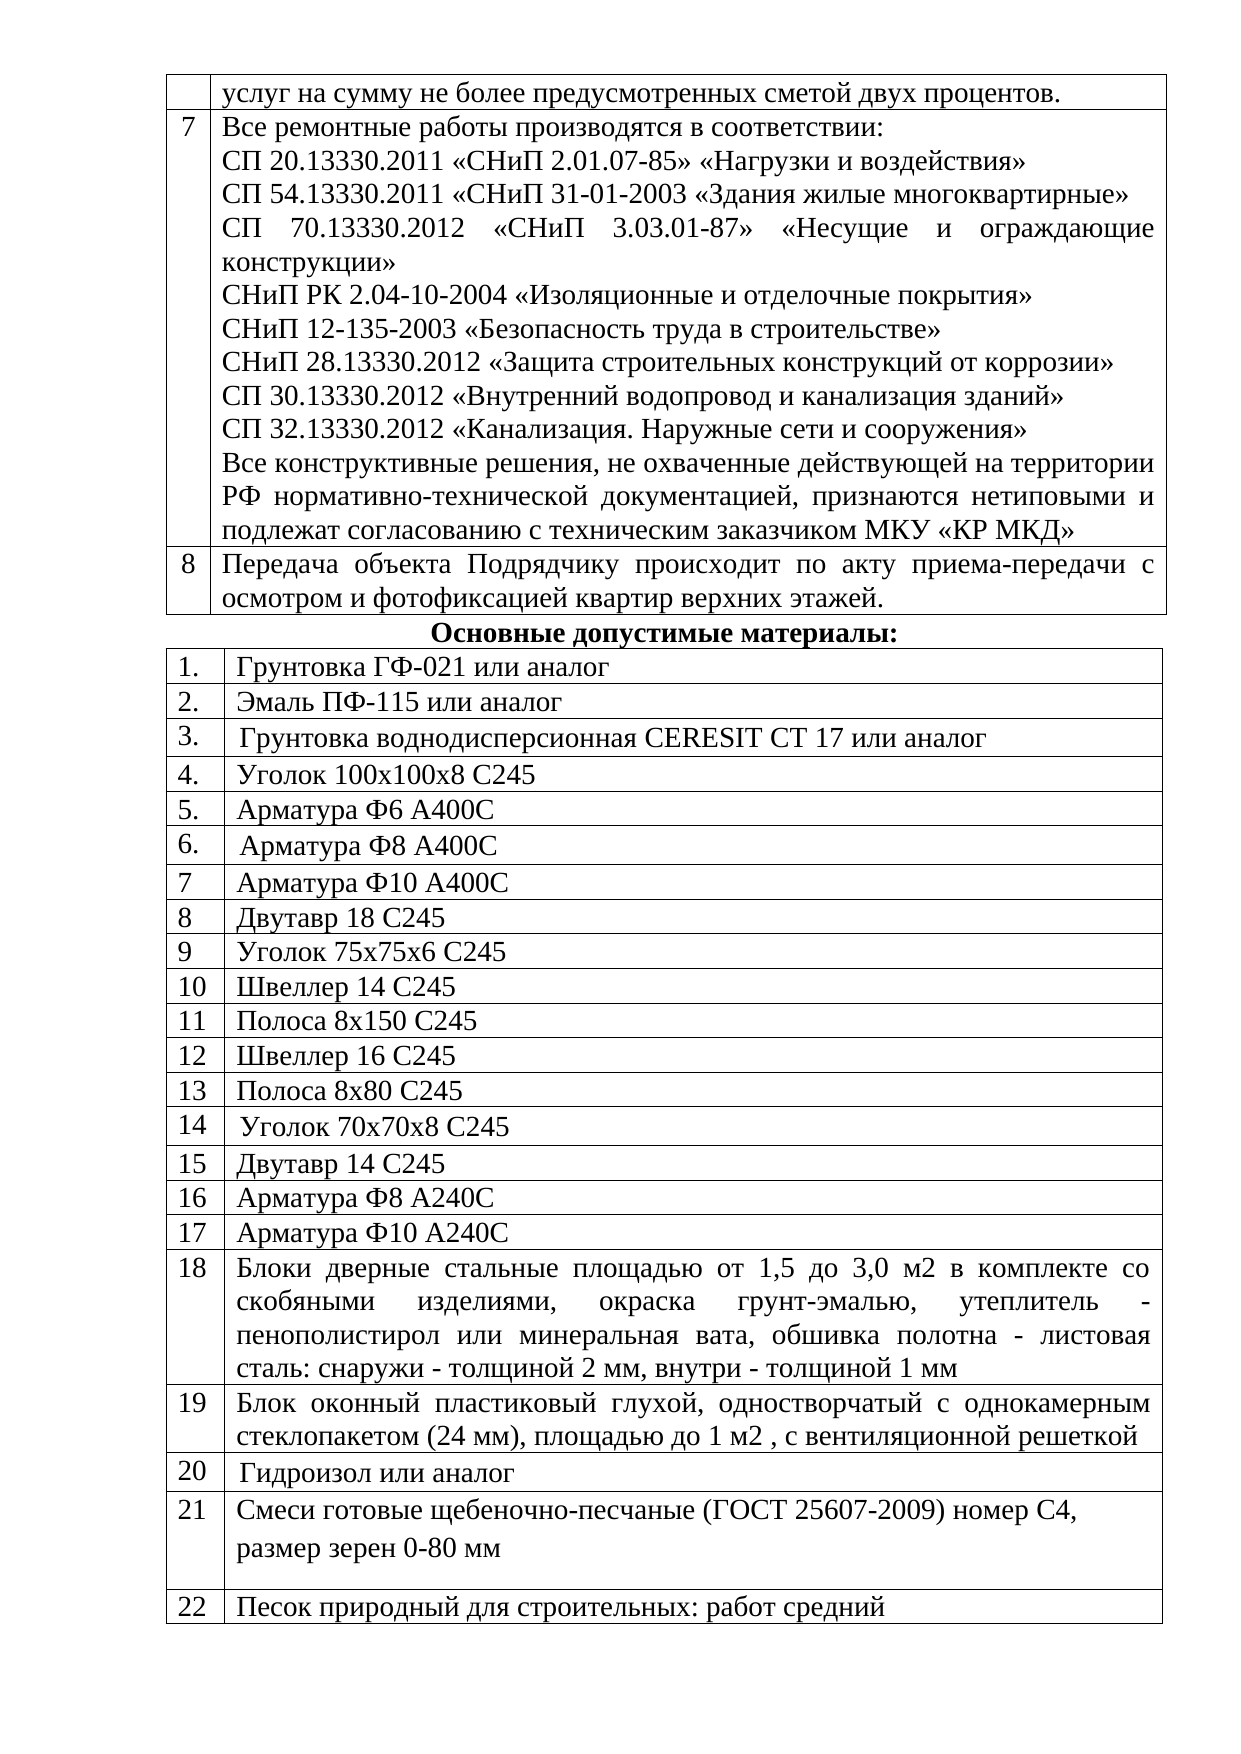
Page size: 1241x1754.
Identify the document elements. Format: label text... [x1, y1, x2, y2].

table_cell Эмаль ПФ-115 или аналог [225, 684, 1162, 717]
table_cell 7 [167, 865, 224, 899]
table_cell Уголок 100х100х8 С245 [225, 757, 1162, 791]
table_cell 9 [167, 934, 224, 968]
table_cell 17 [167, 1215, 224, 1249]
table_cell Арматура Ф10 А240С [225, 1215, 1162, 1249]
table_cell Передача объекта Подрядчику происходит по акту приема-передачи с осмотром и фотофиксацией квартир верхних этажей. [211, 547, 1166, 614]
table_cell Двутавр 14 С245 [225, 1146, 1162, 1179]
table_cell 2. [167, 684, 224, 717]
table_cell 4. [167, 757, 224, 791]
table_cell 8 [167, 547, 210, 614]
table_cell 5. [167, 792, 224, 825]
table_cell Блок оконный пластиковый глухой, одностворчатый с однокамерным стеклопакетом (24 мм), площадью до 1 м2 , с вентиляционной решеткой [225, 1385, 1162, 1452]
table_cell Уголок 75х75х6 С245 [225, 934, 1162, 968]
table_cell 14 [167, 1107, 224, 1145]
table_cell 22 [167, 1590, 224, 1623]
table_cell Полоса 8х80 С245 [225, 1073, 1162, 1106]
table_cell 16 [167, 1181, 224, 1214]
table_cell Арматура Ф10 А400С [225, 865, 1162, 899]
table_cell Арматура Ф6 А400С [225, 792, 1162, 825]
table_cell 3. [167, 719, 224, 756]
table_cell 6 [167, 75, 210, 108]
table_cell Полоса 8х150 С245 [225, 1004, 1162, 1037]
table_cell Арматура Ф8 А400С [225, 826, 1162, 864]
table_cell Грунтовка воднодисперсионная CERESIT CT 17 или аналог [225, 719, 1162, 756]
table_cell 11 [167, 1004, 224, 1037]
table_cell Арматура Ф8 А240С [225, 1181, 1162, 1214]
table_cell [225, 1590, 1162, 1623]
table_cell 6. [167, 826, 224, 864]
table_header 1. [167, 649, 224, 683]
table_cell Все ремонтные работы производятся в соответствии: СП 20.13330.2011 «СНиП 2.01.07-85» «Нагрузки и воздействия» СП 54.13330.2011 «СНиП 31-01-2003 «Здания жилые многоквартирные» СП 70.13330.2012 «СНиП 3.03.01-87» «Несущие и ограждающие конструкции» СНиП РК 2.04-10-2004 «Изоляционные и отделочные покрытия» СНиП 12-135-2003 «Безопасность труда в строительстве» СНиП 28.13330.2012 «Защита строительных конструкций от коррозии» СП 30.13330.2012 «Внутренний водопровод и канализация зданий» СП 32.13330.2012 «Канализация. Наружные сети и сооружения» Все конструктивные решения, не охваченные действующей на территории РФ нормативно-технической документацией, признаются нетиповыми и подлежат согласованию с техническим заказчиком МКУ «КР МКД» [211, 110, 1166, 546]
table_cell 8 [167, 900, 224, 933]
table_cell Швеллер 14 С245 [225, 969, 1162, 1002]
table_cell 15 [167, 1146, 224, 1179]
table_cell Швеллер 16 С245 [225, 1038, 1162, 1072]
table_cell Уголок 70х70х8 С245 [225, 1107, 1162, 1145]
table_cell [211, 75, 1166, 108]
table_cell 13 [167, 1073, 224, 1106]
table_cell Двутавр 18 С245 [225, 900, 1162, 933]
table_cell 21 [167, 1492, 224, 1588]
table_cell 10 [167, 969, 224, 1002]
table_header Грунтовка ГФ-021 или аналог [225, 649, 1162, 683]
table_cell Смеси готовые щебеночно-песчаные (ГОСТ 25607-2009) номер С4, размер зерен 0-80 мм [225, 1492, 1162, 1588]
table_cell Блоки дверные стальные площадью от 1,5 до 3,0 м2 в комплекте со скобяными изделиями, окраска грунт-эмалью, утеплитель - пенополистирол или минеральная вата, обшивка полотна - листовая сталь: снаружи - толщиной 2 мм, внутри - толщиной 1 мм [225, 1250, 1162, 1384]
table_cell 7 [167, 110, 210, 546]
table_cell 19 [167, 1385, 224, 1452]
table_cell 18 [167, 1250, 224, 1384]
table_cell Гидроизол или аналог [225, 1453, 1162, 1491]
table_cell 20 [167, 1453, 224, 1491]
text Основные допустимые материалы: [177, 615, 1152, 648]
table_cell 12 [167, 1038, 224, 1072]
